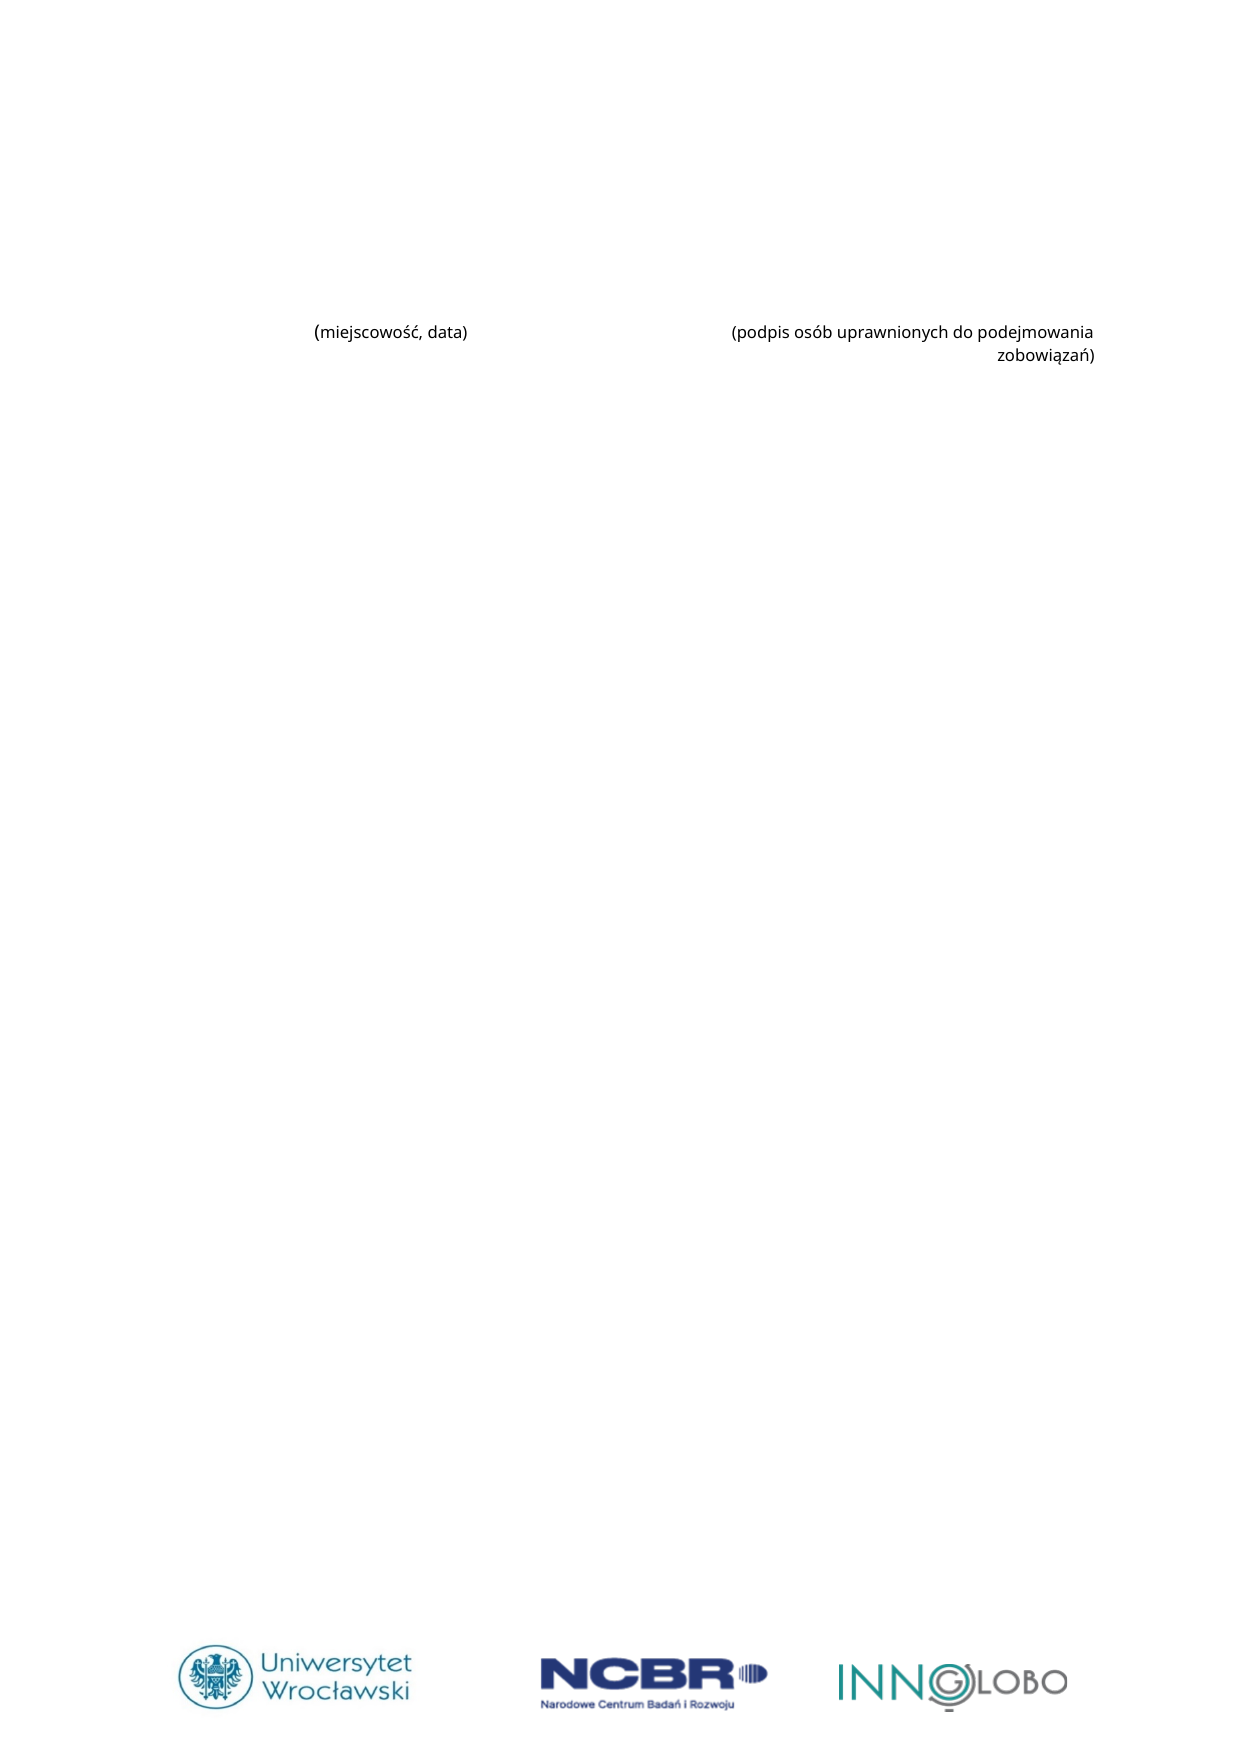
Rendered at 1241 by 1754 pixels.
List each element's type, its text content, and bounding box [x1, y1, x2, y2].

picture [151, 1623, 452, 1735]
picture [533, 1645, 772, 1719]
text (miejscowość, data) (podpis osób uprawnionych do podejmowania zobowiązań) [237, 318, 1094, 367]
picture [839, 1664, 1068, 1712]
